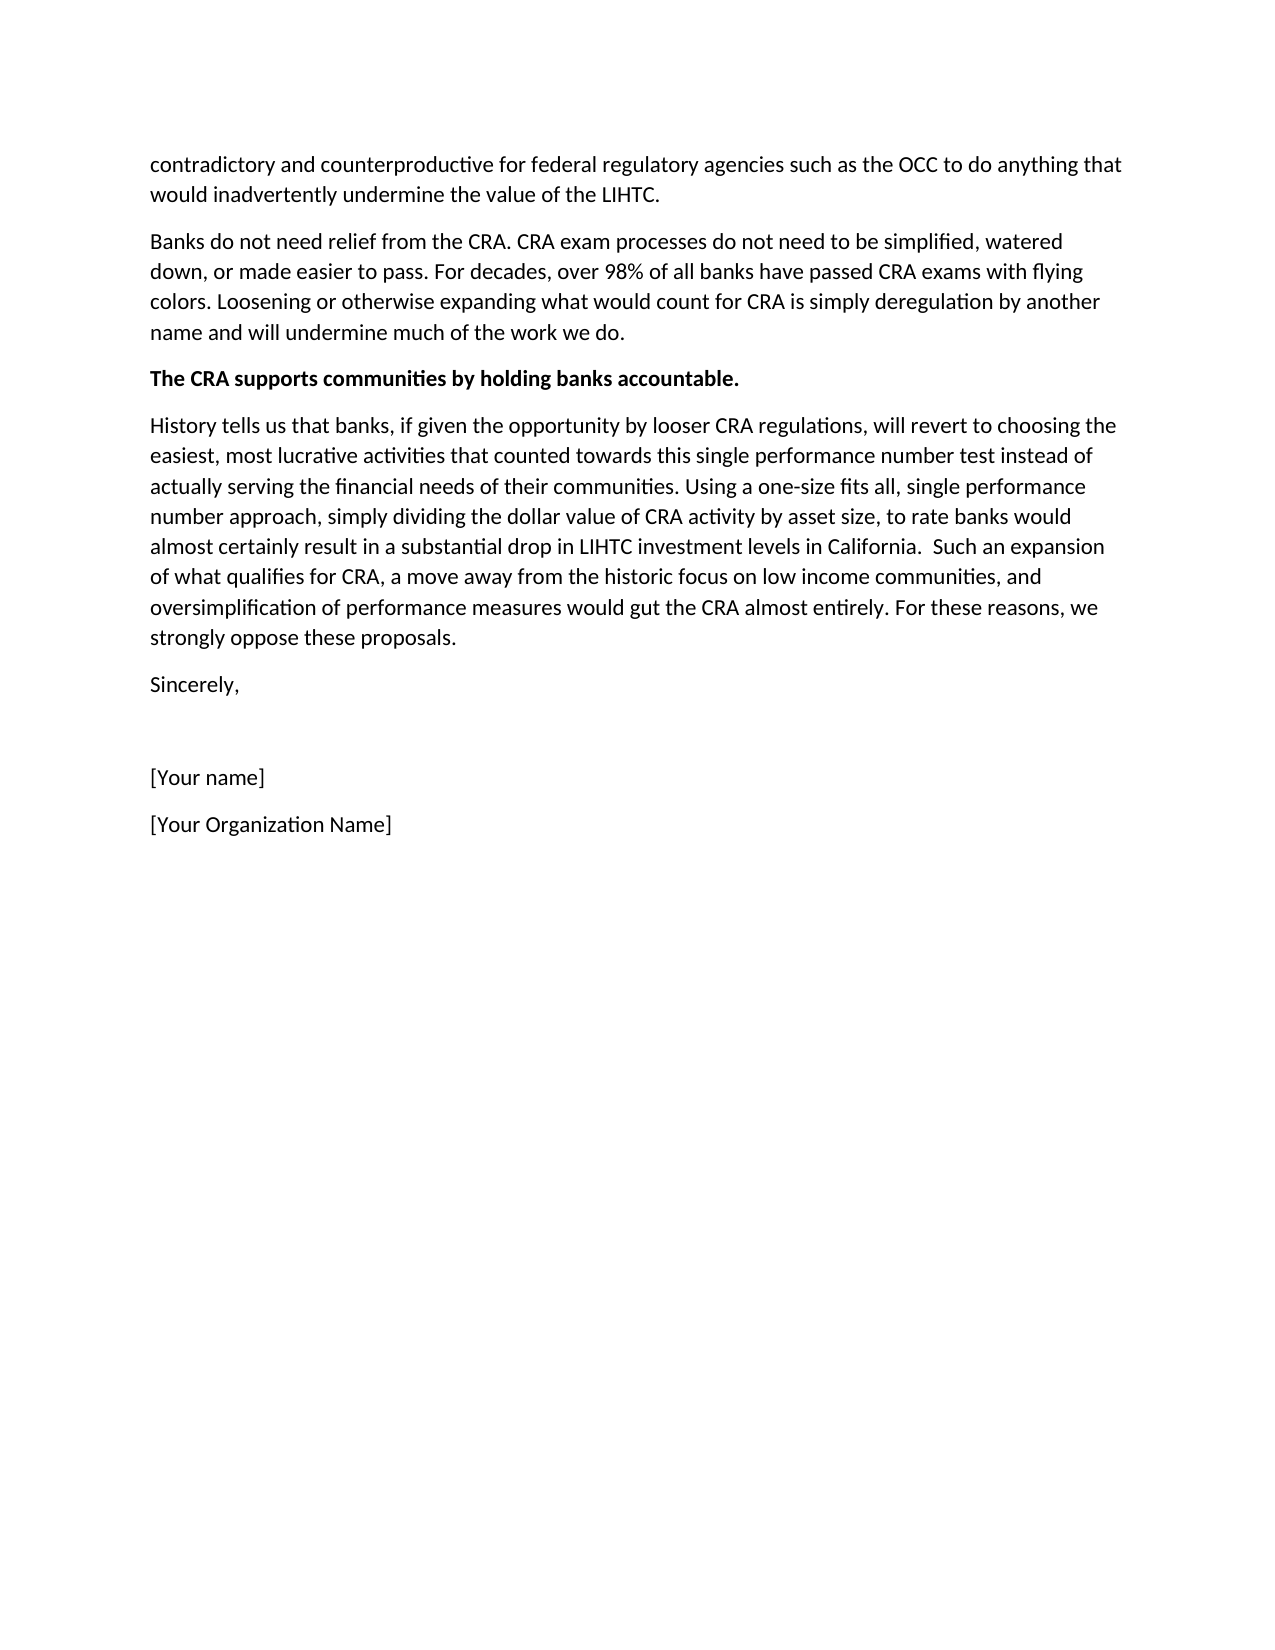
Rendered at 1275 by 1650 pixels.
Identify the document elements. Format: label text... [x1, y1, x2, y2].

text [150, 150, 1125, 208]
text [Your name] [150, 763, 1125, 792]
text History tells us that banks, if given the opportunity by looser CRA regulations, will revert to choosing the easiest, most lucrative activities that counted towards this single performance number test instead of actually serving the financial needs of their communities. Using a one-size fits all, single performance number approach, simply dividing the dollar value of CRA activity by asset size, to rate banks would almost certainly result in a substantial drop in LIHTC investment levels in California. Such an expansion of what qualifies for CRA, a move away from the historic focus on low income communities, and oversimplification of performance measures would gut the CRA almost entirely. For these reasons, we strongly oppose these proposals. [150, 411, 1125, 651]
text The CRA supports communities by holding banks accountable. [150, 364, 1125, 393]
text [Your Organization Name] [150, 810, 1125, 838]
text Sincerely, [150, 670, 1125, 698]
text Banks do not need relief from the CRA. CRA exam processes do not need to be simplified, watered down, or made easier to pass. For decades, over 98% of all banks have passed CRA exams with flying colors. Loosening or otherwise expanding what would count for CRA is simply deregulation by another name and will undermine much of the work we do. [150, 227, 1125, 346]
